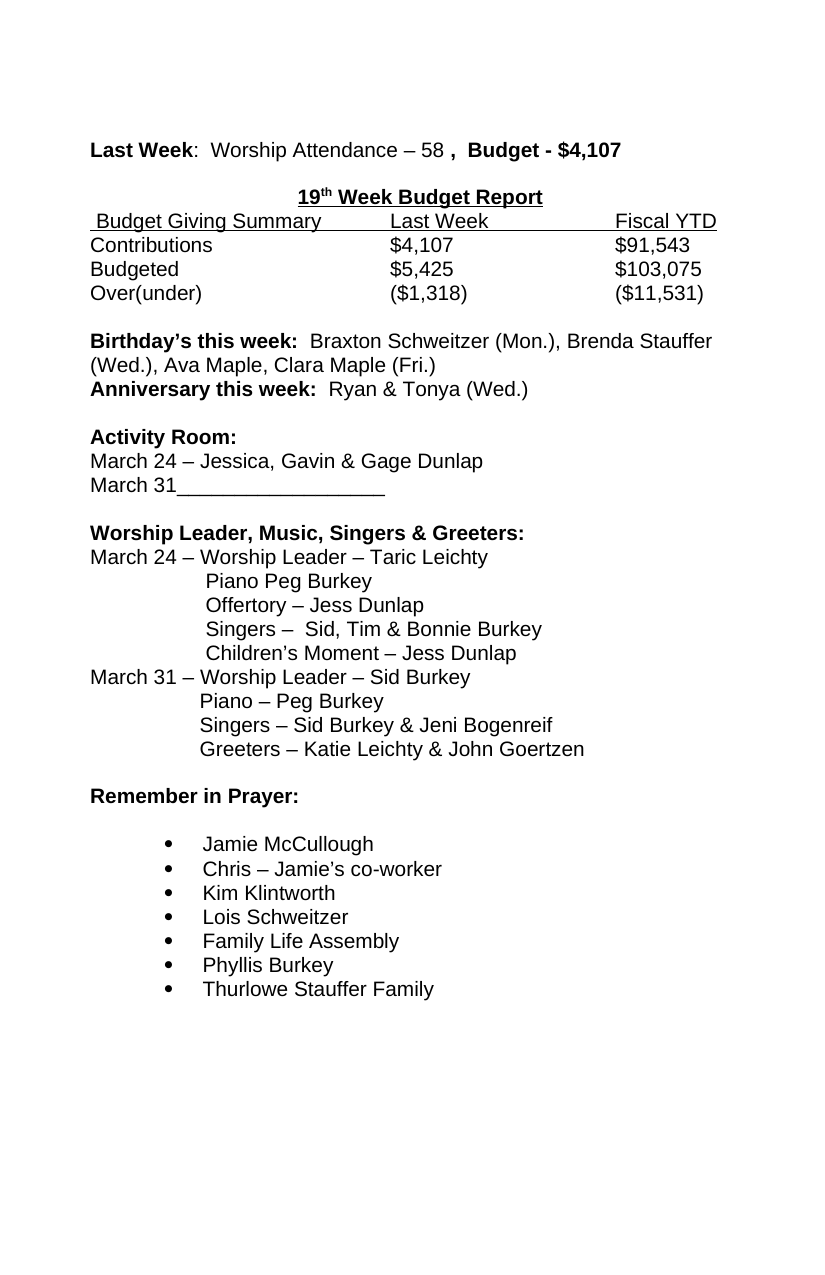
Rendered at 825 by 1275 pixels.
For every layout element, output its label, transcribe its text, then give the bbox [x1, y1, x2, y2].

text Piano Peg Burkey [90, 569, 750, 593]
text Piano – Peg Burkey [90, 688, 750, 712]
text Worship Leader, Music, Singers & Greeters: [90, 521, 750, 545]
text Last Week: Worship Attendance – 58 , Budget - $4,107 [90, 137, 750, 161]
list Chris – Jamie’s co-worker [165, 856, 750, 880]
text Singers – Sid, Tim & Bonnie Burkey [90, 617, 750, 641]
text Activity Room: [90, 425, 750, 449]
text Contributions $4,107 $91,543 [90, 233, 750, 257]
list Family Life Assembly [165, 928, 750, 953]
text Budgeted $5,425 $103,075 [90, 257, 750, 281]
text March 24 – Worship Leader – Taric Leichty [90, 545, 750, 569]
text Greeters – Katie Leichty & John Goertzen [90, 736, 750, 760]
text Budget Giving Summary Last Week Fiscal YTD [90, 209, 750, 233]
text Anniversary this week: Ryan & Tonya (Wed.) [90, 377, 750, 401]
list Kim Klintworth [165, 880, 750, 904]
list Thurlowe Stauffer Family [165, 977, 750, 1001]
text Over(under) ($1,318) ($11,531) [90, 281, 750, 305]
text March 31 – Worship Leader – Sid Burkey [90, 664, 750, 688]
text Offertory – Jess Dunlap [90, 593, 750, 617]
text Children’s Moment – Jess Dunlap [90, 641, 750, 664]
text Singers – Sid Burkey & Jeni Bogenreif [90, 712, 750, 736]
text Remember in Prayer: [90, 784, 750, 808]
list Jamie McCullough [165, 832, 750, 856]
text March 31__________________ [90, 473, 750, 497]
list Phyllis Burkey [165, 953, 750, 977]
list Lois Schweitzer [165, 904, 750, 928]
text Birthday’s this week: Braxton Schweitzer (Mon.), Brenda Stauffer (Wed.), Ava Maple, Clara Maple (Fri.) [90, 329, 750, 377]
text March 24 – Jessica, Gavin & Gage Dunlap [90, 449, 750, 473]
text 19th Week Budget Report [90, 185, 750, 209]
